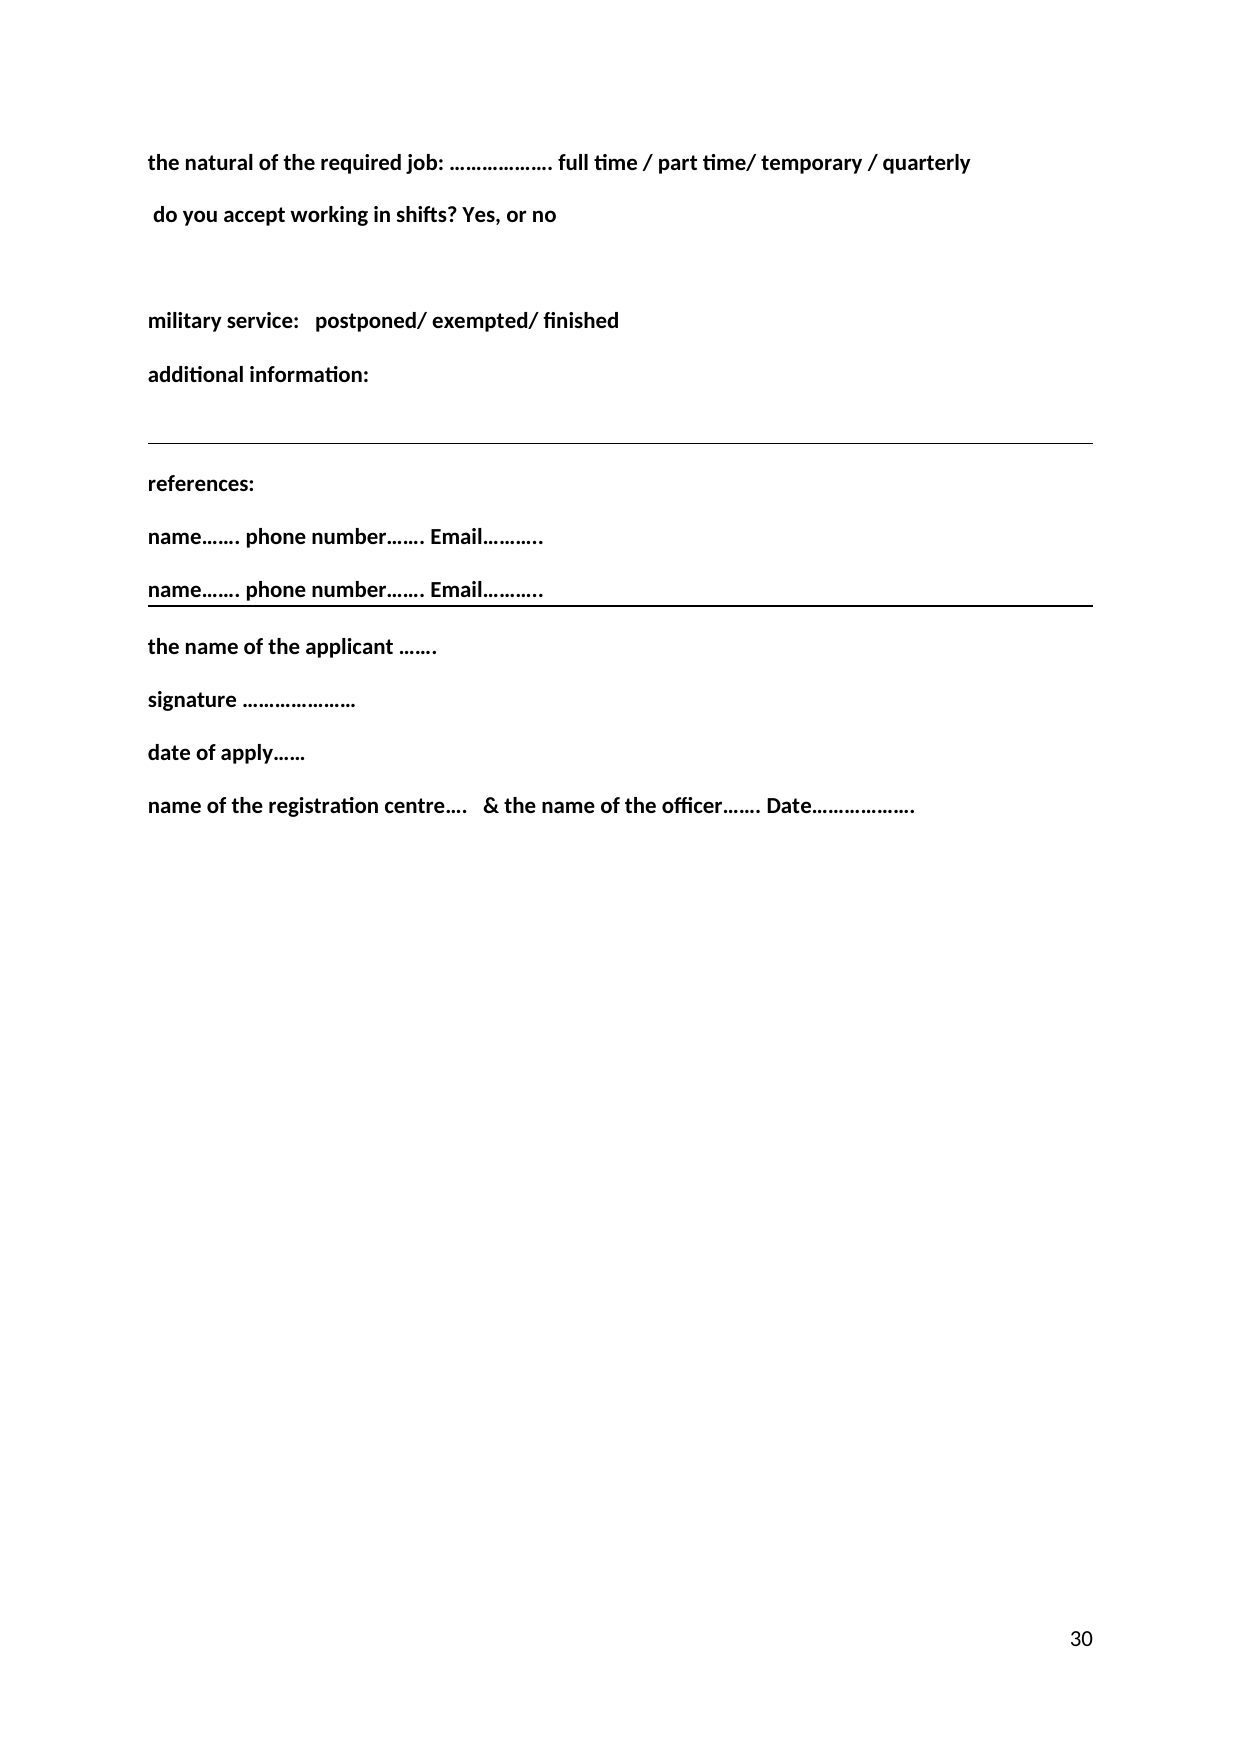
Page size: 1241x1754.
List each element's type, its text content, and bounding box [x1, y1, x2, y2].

text the natural of the required job: ………………. full time / part time/ temporary / quarterly [148, 148, 1093, 176]
text the name of the applicant ……. [148, 632, 1093, 660]
text military service: postponed/ exempted/ finished [148, 307, 1093, 335]
text additional information: [148, 360, 1093, 388]
text date of apply…… [148, 738, 1093, 766]
text do you accept working in shifts? Yes, or no [148, 201, 1093, 229]
text name of the registration centre…. & the name of the officer……. Date………………. [148, 791, 1093, 819]
text references: [148, 469, 1093, 497]
text name……. phone number……. Email……….. [148, 522, 1093, 550]
text signature ………………… [148, 685, 1093, 713]
text name……. phone number……. Email……….. [148, 575, 1093, 605]
